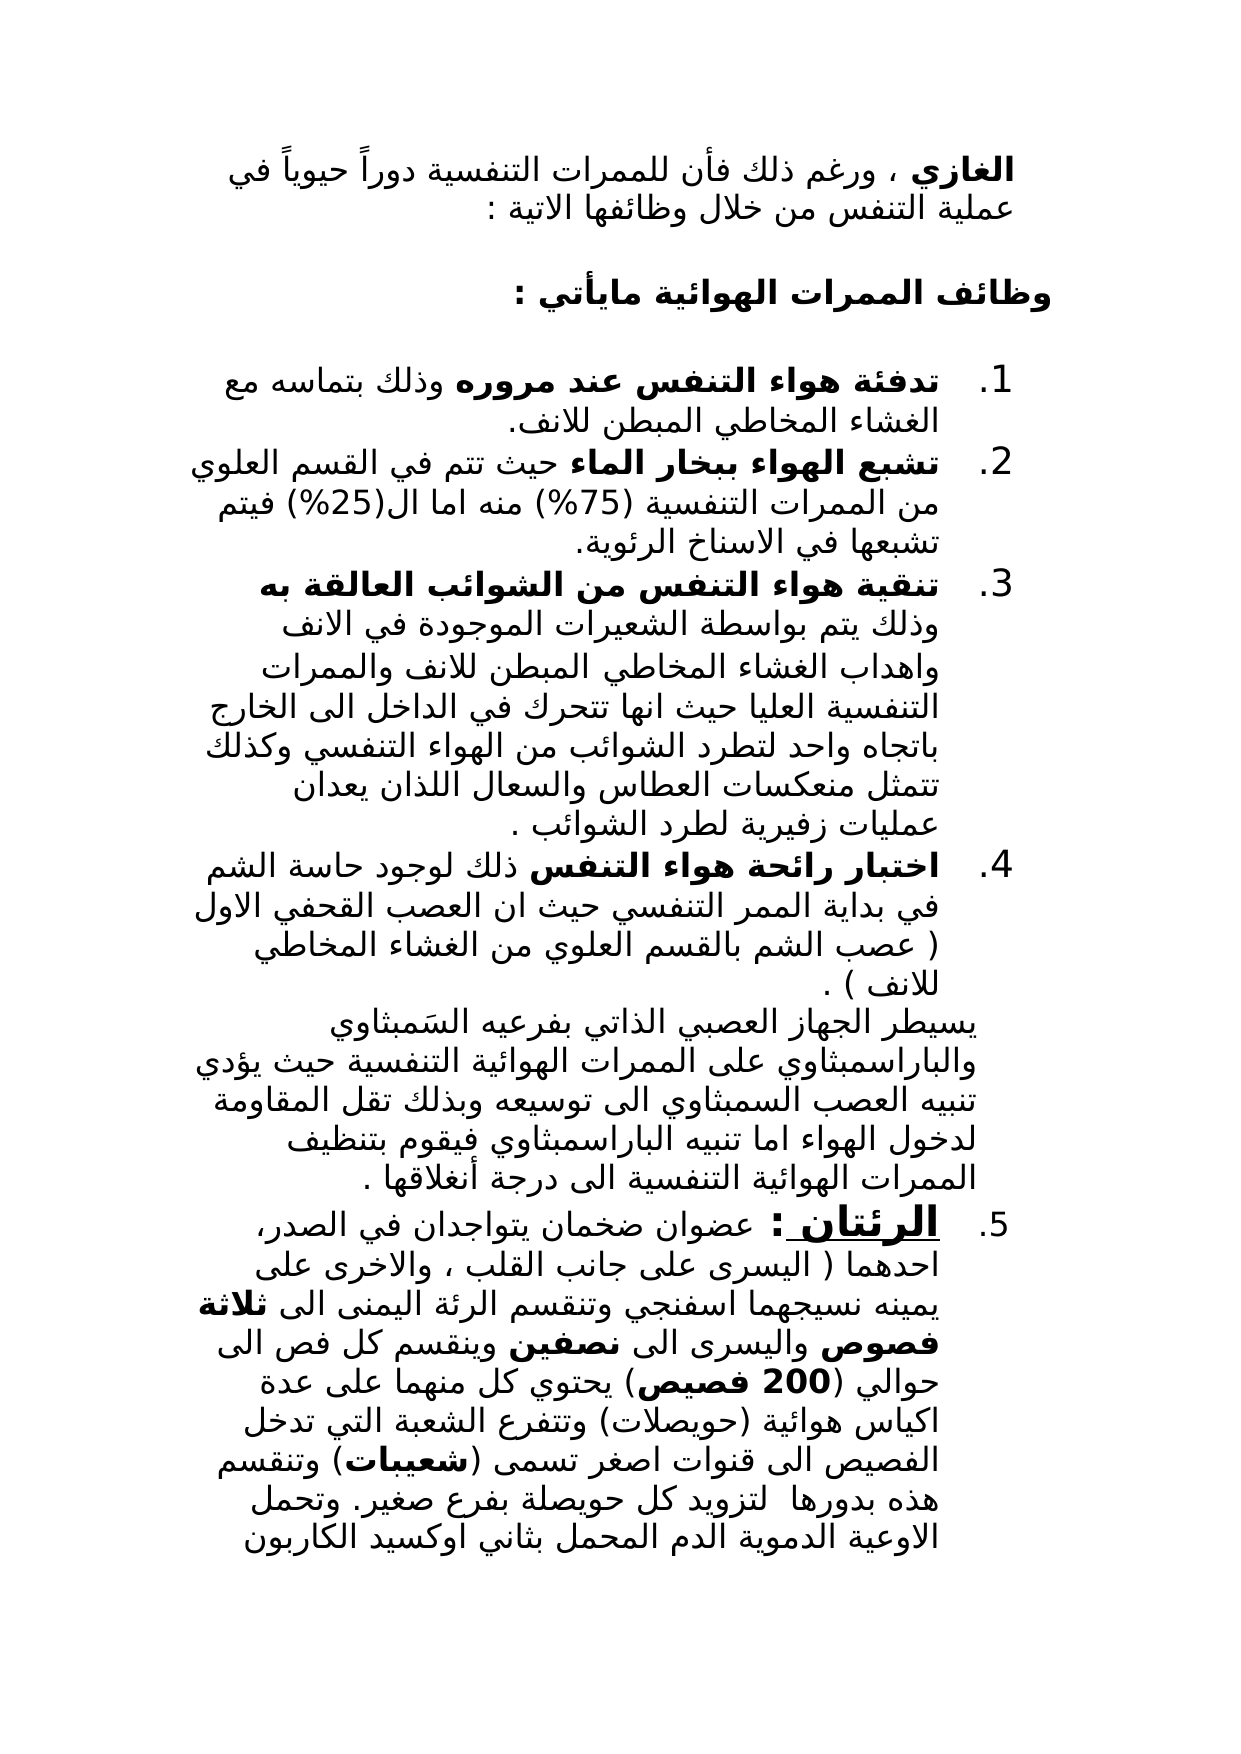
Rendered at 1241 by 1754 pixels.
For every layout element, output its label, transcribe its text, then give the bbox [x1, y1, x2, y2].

text يسيطر الجهاز العصبي الذاتي بفرعيه السَمبثاوي والباراسمبثاوي على الممرات الهوائية التنفسية حيث يؤدي تنبيه العصب السمبثاوي الى توسيعه وبذلك تقل المقاومة لدخول الهواء اما تنبيه الباراسمبثاوي فيقوم بتنظيف الممرات الهوائية التنفسية الى درجة أنغلاقها . [187, 1003, 978, 1197]
text وظائف الممرات الهوائية مايأتي : [187, 273, 1053, 312]
list تشبع الهواء ببخار الماء حيث تتم في القسم العلوي من الممرات التنفسية (75%) منه اما ال(25%) فيتم تشبعها في الاسناخ الرئوية. [187, 440, 978, 561]
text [187, 150, 1015, 228]
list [187, 1197, 978, 1557]
list اختبار رائحة هواء التنفس ذلك لوجود حاسة الشم في بداية الممر التنفسي حيث ان العصب القحفي الاول ( عصب الشم بالقسم العلوي من الغشاء المخاطي للانف ) . [187, 843, 978, 1003]
list تدفئة هواء التنفس عند مروره وذلك بتماسه مع الغشاء المخاطي المبطن للانف. [187, 357, 978, 440]
list تنقية هواء التنفس من الشوائب العالقة به وذلك يتم بواسطة الشعيرات الموجودة في الانف واهداب الغشاء المخاطي المبطن للانف والممرات التنفسية العليا حيث انها تتحرك في الداخل الى الخارج باتجاه واحد لتطرد الشوائب من الهواء التنفسي وكذلك تتمثل منعكسات العطاس والسعال اللذان يعدان عمليات زفيرية لطرد الشوائب . [187, 561, 978, 843]
